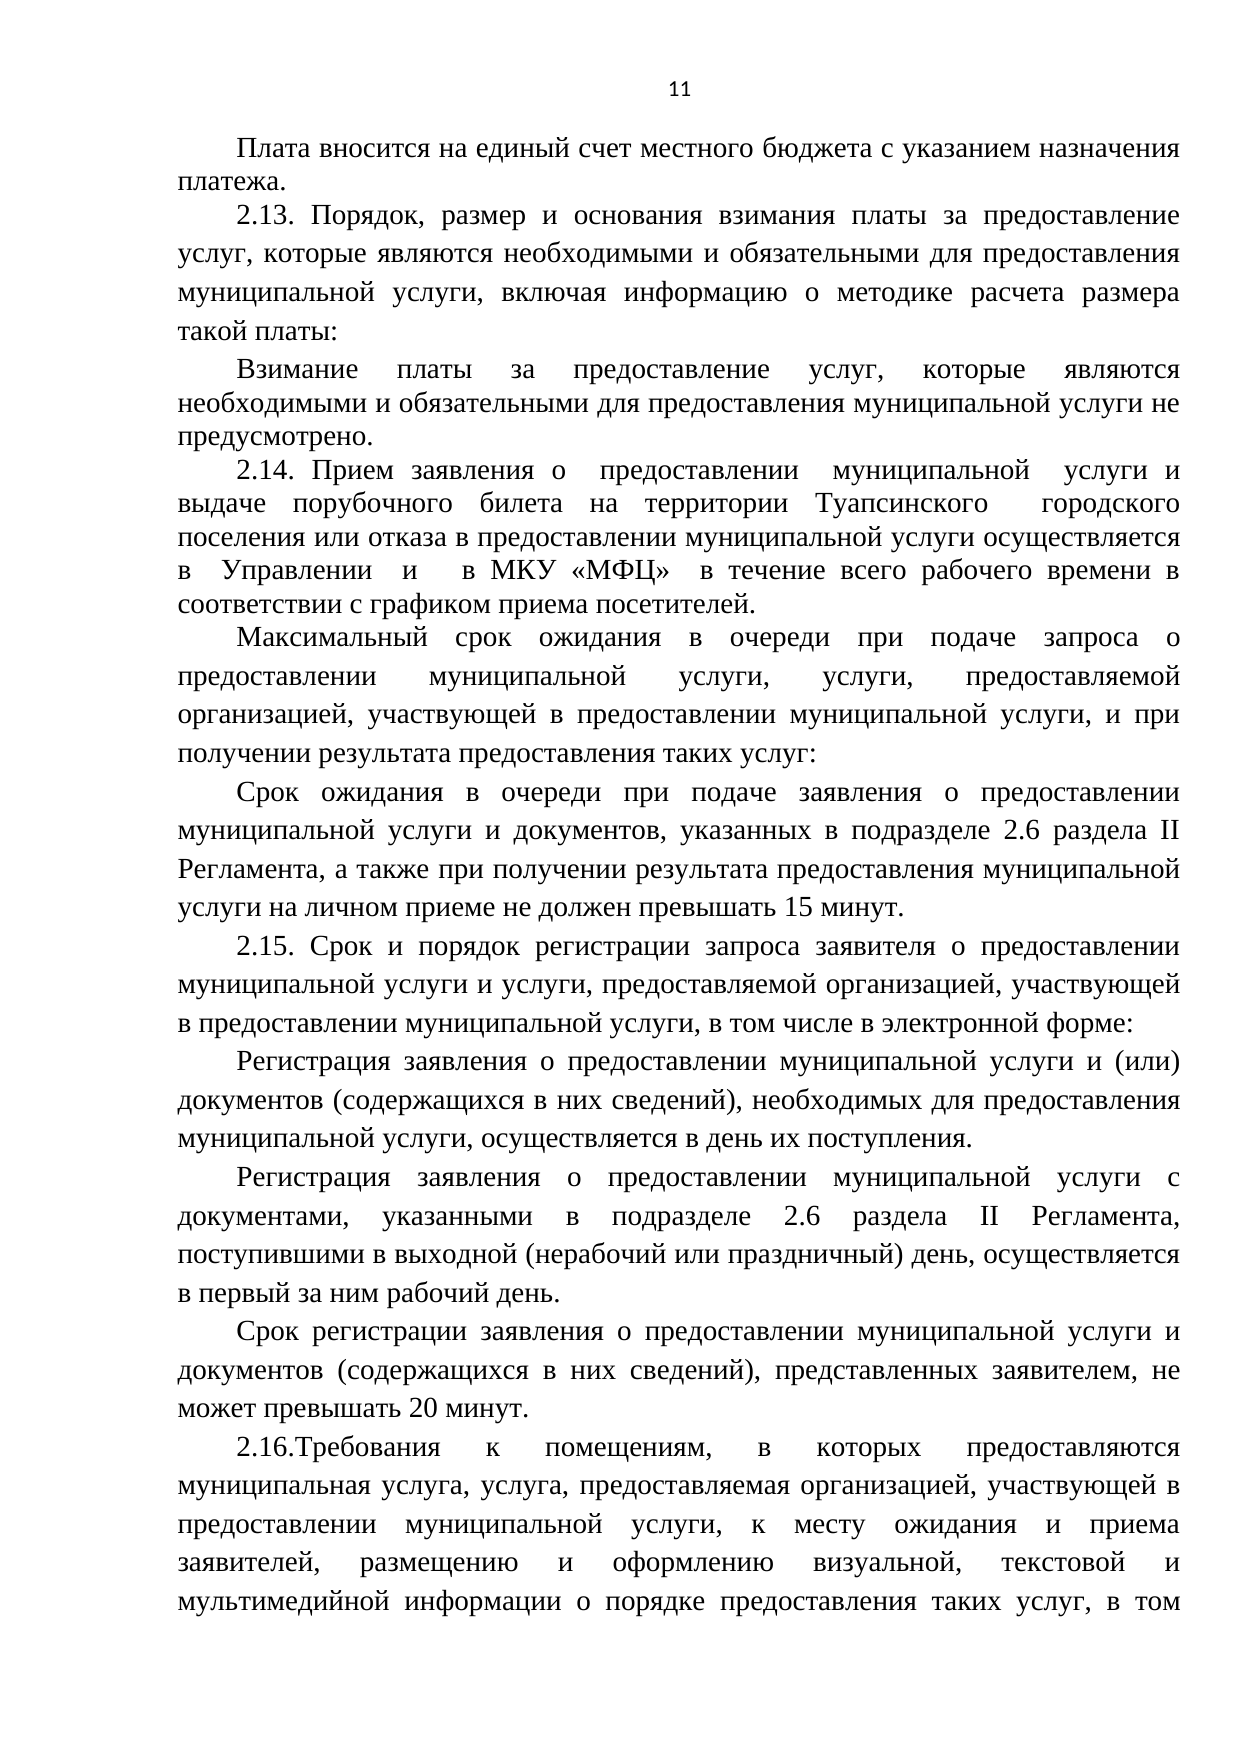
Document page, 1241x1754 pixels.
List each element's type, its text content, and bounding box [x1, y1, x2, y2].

text Взимание платы за предоставление услуг, которые являются необходимыми и обязательными для предоставления муниципальной услуги не предусмотрено. [177, 351, 1181, 452]
text Регистрация заявления о предоставлении муниципальной услуги и (или) документов (содержащихся в них сведений), необходимых для предоставления муниципальной услуги, осуществляется в день их поступления. [177, 1043, 1181, 1154]
text Регистрация заявления о предоставлении муниципальной услуги с документами, указанными в подразделе 2.6 раздела II Регламента, поступившими в выходной (нерабочий или праздничный) день, осуществляется в первый за ним рабочий день. [177, 1159, 1181, 1308]
text Плата вносится на единый счет местного бюджета с указанием назначения платежа. [177, 130, 1181, 197]
text Срок ожидания в очереди при подаче заявления о предоставлении муниципальной услуги и документов, указанных в подразделе 2.6 раздела II Регламента, а также при получении результата предоставления муниципальной услуги на личном приеме не должен превышать 15 минут. [177, 774, 1181, 923]
text Срок регистрации заявления о предоставлении муниципальной услуги и документов (содержащихся в них сведений), представленных заявителем, не может превышать 20 минут. [177, 1313, 1181, 1424]
text Максимальный срок ожидания в очереди при подаче запроса о предоставлении муниципальной услуги, услуги, предоставляемой организацией, участвующей в предоставлении муниципальной услуги, и при получении результата предоставления таких услуг: [177, 619, 1181, 769]
text 2.13. Порядок, размер и основания взимания платы за предоставление услуг, которые являются необходимыми и обязательными для предоставления муниципальной услуги, включая информацию о методике расчета размера такой платы: [177, 197, 1181, 346]
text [177, 1429, 1181, 1617]
text 2.14. Прием заявления о предоставлении муниципальной услуги и выдаче порубочного билета на территории Туапсинского городского поселения или отказа в предоставлении муниципальной услуги осуществляется в Управлении и в МКУ «МФЦ» в течение всего рабочего времени в соответствии с графиком приема посетителей. [177, 452, 1181, 619]
text 2.15. Срок и порядок регистрации запроса заявителя о предоставлении муниципальной услуги и услуги, предоставляемой организацией, участвующей в предоставлении муниципальной услуги, в том числе в электронной форме: [177, 928, 1181, 1038]
